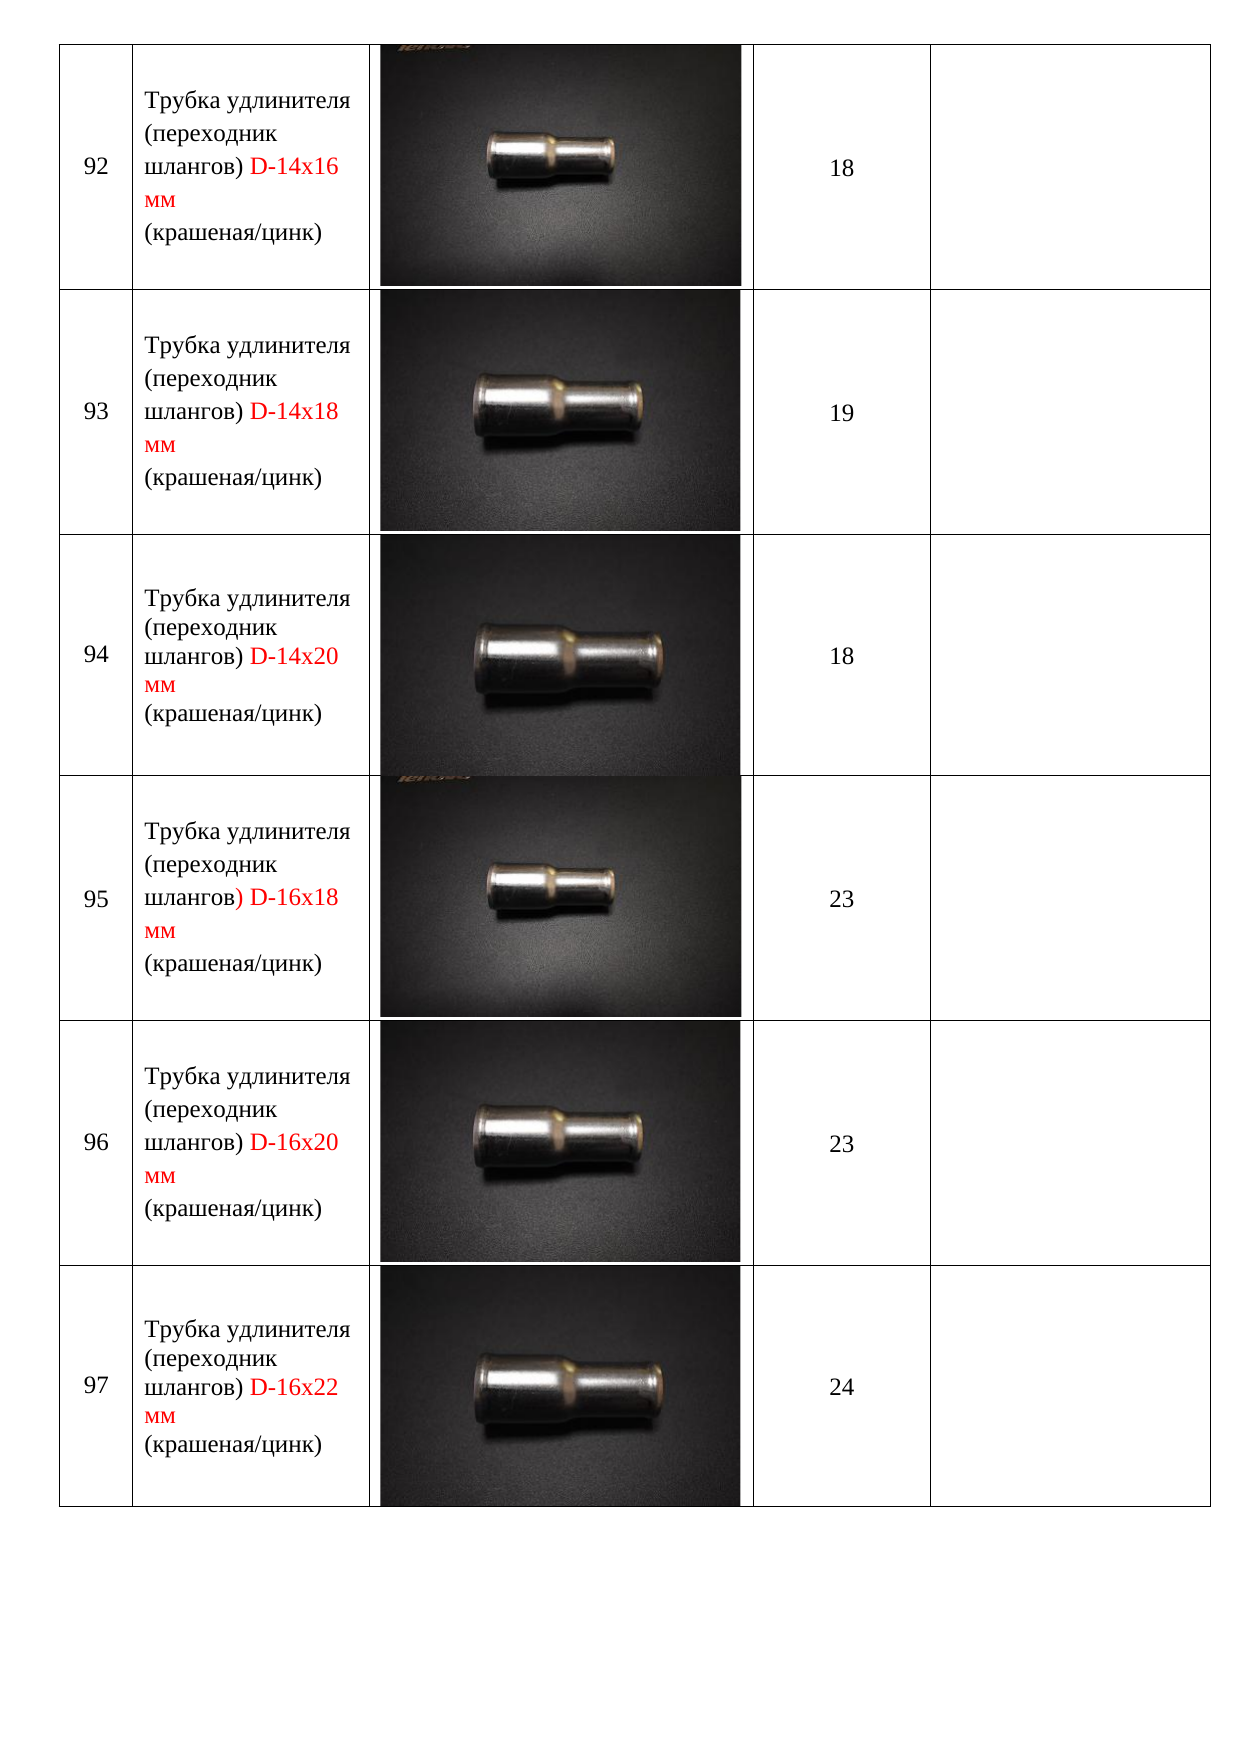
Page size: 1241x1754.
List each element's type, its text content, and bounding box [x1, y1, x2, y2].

table_cell Трубка удлинителя (переходник шлангов) D-16х20 мм (крашеная/цинк) [133, 1021, 369, 1265]
table_cell [931, 535, 1210, 775]
table_cell [931, 1021, 1210, 1265]
picture [380, 1266, 741, 1506]
table_cell Трубка удлинителя (переходник шлангов) D-14х16 мм (крашеная/цинк) [133, 45, 369, 289]
table_cell 92 [60, 45, 132, 289]
picture [380, 535, 742, 1017]
table_cell 96 [60, 1021, 132, 1265]
table_cell [931, 776, 1210, 1020]
table_cell 93 [60, 290, 132, 534]
table_cell 23 [754, 776, 930, 1020]
table_cell [931, 290, 1210, 534]
table_cell 94 [60, 535, 132, 775]
table_cell 18 [754, 535, 930, 775]
table_cell 23 [754, 1021, 930, 1265]
table_cell [370, 776, 753, 1020]
table_cell Трубка удлинителя (переходник шлангов) D-16х22 мм (крашеная/цинк) [133, 1266, 369, 1506]
table_cell [370, 535, 380, 775]
table_cell 97 [60, 1266, 132, 1506]
table_cell 19 [754, 290, 930, 534]
table_cell 24 [754, 1266, 930, 1506]
picture [380, 45, 742, 286]
table_cell 95 [60, 776, 132, 1020]
table_cell [370, 1021, 753, 1265]
picture [380, 1021, 741, 1262]
table_cell [370, 1266, 380, 1506]
table_cell Трубка удлинителя (переходник шлангов) D-14х18 мм (крашеная/цинк) [133, 290, 369, 534]
table_cell [741, 535, 753, 775]
table_cell [370, 45, 753, 289]
table_cell Трубка удлинителя (переходник шлангов) D-14х20 мм (крашеная/цинк) [133, 535, 369, 775]
picture [380, 290, 741, 531]
table_cell Трубка удлинителя (переходник шлангов) D-16х18 мм (крашеная/цинк) [133, 776, 369, 1020]
table_cell [370, 290, 753, 534]
table_cell 18 [754, 45, 930, 289]
table_cell [931, 45, 1210, 289]
table_cell [741, 1266, 753, 1506]
table_cell [931, 1266, 1210, 1506]
